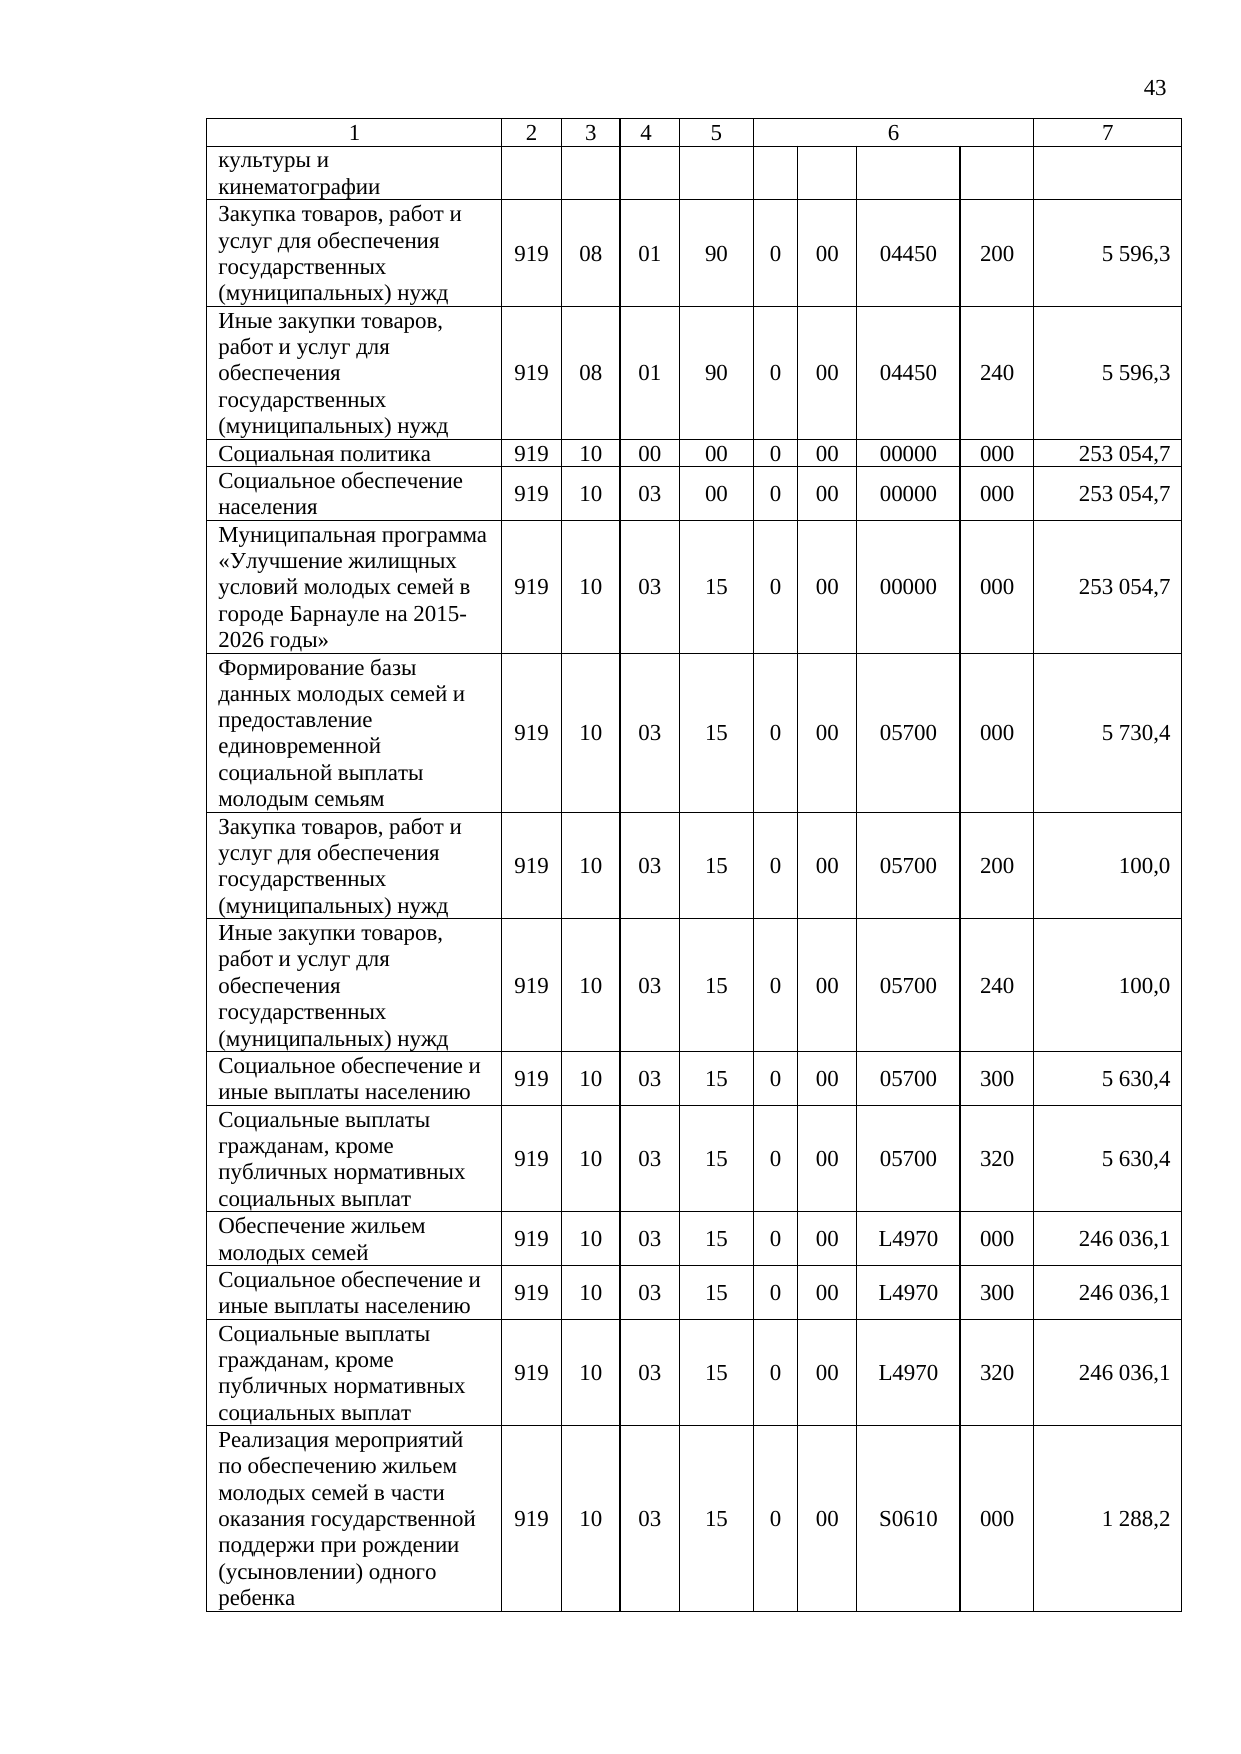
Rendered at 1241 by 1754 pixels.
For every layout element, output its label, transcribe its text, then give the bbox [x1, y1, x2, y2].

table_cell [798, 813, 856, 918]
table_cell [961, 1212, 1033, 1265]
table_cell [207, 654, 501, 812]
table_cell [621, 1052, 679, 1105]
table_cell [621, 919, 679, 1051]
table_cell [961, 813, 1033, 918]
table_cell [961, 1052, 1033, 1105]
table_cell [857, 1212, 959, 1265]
table_header 5 [680, 119, 753, 146]
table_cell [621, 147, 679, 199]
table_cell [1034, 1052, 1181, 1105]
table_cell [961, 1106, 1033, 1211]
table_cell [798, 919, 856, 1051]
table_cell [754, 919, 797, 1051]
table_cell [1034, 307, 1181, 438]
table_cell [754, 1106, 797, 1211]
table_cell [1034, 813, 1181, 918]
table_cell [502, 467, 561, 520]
table_header 4 [621, 119, 679, 146]
table_header 2 [502, 119, 561, 146]
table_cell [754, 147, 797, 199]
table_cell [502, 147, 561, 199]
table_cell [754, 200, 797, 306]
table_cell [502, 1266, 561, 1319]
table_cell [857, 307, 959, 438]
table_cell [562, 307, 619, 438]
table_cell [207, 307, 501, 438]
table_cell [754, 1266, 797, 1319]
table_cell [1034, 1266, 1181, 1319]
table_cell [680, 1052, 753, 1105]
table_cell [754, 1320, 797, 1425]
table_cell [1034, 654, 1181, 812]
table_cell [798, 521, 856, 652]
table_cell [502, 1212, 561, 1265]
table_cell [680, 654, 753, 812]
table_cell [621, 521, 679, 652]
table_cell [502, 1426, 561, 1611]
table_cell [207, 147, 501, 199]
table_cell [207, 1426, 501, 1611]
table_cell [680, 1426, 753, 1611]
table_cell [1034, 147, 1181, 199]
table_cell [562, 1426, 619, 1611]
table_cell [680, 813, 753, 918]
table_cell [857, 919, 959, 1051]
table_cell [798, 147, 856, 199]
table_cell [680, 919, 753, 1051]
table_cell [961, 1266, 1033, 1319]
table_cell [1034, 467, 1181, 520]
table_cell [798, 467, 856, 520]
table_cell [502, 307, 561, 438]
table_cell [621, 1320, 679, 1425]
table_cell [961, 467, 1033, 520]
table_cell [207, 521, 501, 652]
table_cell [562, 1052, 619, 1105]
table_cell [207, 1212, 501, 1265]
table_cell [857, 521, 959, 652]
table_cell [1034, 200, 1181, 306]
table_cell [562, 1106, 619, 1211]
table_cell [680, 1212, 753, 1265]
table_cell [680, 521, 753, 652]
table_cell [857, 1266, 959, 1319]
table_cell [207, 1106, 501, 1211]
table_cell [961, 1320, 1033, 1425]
table_header 6 [754, 119, 1033, 146]
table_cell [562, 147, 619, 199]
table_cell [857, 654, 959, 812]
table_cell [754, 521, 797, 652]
table_header 3 [562, 119, 619, 146]
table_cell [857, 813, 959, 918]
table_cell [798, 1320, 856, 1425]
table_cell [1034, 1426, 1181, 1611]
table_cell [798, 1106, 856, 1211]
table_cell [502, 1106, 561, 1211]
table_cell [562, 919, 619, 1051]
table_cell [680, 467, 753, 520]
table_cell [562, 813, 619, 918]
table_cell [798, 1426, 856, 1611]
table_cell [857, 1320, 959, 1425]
table_header 1 [207, 119, 501, 146]
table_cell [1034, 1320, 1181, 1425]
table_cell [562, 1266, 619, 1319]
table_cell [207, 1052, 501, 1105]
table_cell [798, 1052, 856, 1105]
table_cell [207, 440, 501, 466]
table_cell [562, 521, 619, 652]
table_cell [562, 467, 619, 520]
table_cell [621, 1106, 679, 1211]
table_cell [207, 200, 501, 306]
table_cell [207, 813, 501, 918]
table_header 7 [1034, 119, 1181, 146]
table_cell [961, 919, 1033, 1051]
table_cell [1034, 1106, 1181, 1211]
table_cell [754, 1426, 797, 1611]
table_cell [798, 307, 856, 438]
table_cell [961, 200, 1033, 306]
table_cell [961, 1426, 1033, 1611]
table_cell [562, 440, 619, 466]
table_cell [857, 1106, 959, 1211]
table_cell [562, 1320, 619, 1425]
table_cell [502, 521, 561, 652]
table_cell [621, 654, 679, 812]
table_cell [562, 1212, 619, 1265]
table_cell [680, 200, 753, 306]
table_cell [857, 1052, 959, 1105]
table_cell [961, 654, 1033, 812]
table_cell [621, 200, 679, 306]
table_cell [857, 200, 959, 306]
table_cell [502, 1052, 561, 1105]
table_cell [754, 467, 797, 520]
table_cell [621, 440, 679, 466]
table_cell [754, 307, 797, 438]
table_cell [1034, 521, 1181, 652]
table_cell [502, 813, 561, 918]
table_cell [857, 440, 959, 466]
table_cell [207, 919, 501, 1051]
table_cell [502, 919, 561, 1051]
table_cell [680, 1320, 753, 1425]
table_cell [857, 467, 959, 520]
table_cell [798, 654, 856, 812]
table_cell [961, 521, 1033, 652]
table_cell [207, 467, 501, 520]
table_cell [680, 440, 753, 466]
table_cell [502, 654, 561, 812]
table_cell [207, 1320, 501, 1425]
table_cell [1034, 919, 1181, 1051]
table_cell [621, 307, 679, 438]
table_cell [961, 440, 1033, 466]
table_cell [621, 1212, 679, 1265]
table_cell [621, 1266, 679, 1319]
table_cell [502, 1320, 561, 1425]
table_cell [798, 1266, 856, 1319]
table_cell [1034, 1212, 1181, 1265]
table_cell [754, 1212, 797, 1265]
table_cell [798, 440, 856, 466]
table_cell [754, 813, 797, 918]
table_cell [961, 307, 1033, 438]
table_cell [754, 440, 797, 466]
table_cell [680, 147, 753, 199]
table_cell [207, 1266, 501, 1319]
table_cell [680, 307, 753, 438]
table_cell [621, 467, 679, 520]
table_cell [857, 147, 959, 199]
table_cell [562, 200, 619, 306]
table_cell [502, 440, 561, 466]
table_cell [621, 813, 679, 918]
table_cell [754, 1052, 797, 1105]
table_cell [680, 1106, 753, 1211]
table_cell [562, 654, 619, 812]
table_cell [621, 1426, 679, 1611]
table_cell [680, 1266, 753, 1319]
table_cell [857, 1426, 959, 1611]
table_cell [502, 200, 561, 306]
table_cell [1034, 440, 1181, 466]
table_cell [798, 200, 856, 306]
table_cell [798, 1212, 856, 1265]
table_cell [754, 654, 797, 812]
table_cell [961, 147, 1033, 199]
